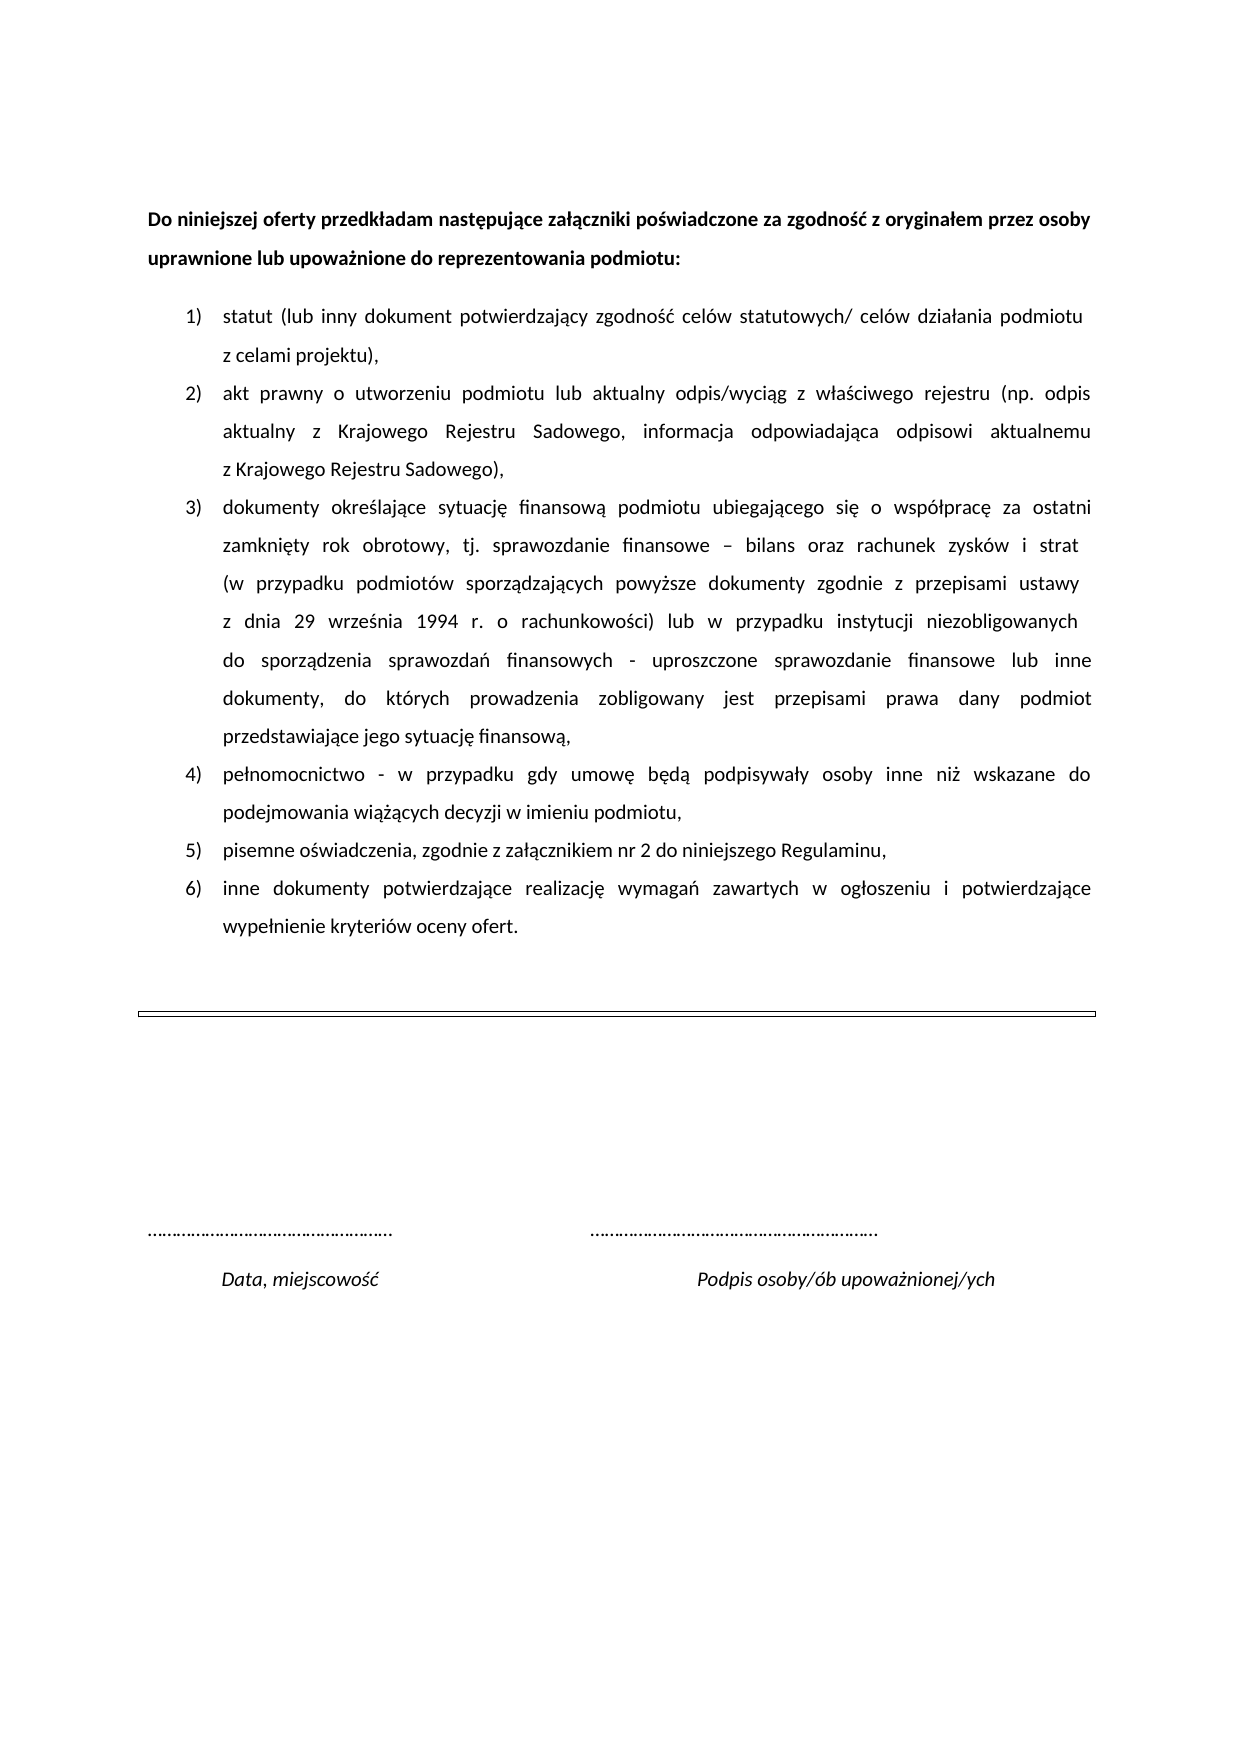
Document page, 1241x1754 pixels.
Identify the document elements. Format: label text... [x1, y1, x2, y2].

list akt prawny o utworzeniu podmiotu lub aktualny odpis/wyciąg z właściwego rejestru (np. odpis aktualny z Krajowego Rejestru Sadowego, informacja odpowiadająca odpisowi aktualnemu z Krajowego Rejestru Sadowego), [185, 380, 1093, 482]
text Do niniejszej oferty przedkładam następujące załączniki poświadczone za zgodność z oryginałem przez osoby uprawnione lub upoważnione do reprezentowania podmiotu: [148, 207, 1093, 270]
list statut (lub inny dokument potwierdzający zgodność celów statutowych/ celów działania podmiotu z celami projektu), [185, 304, 1093, 367]
list inne dokumenty potwierdzające realizację wymagań zawartych w ogłoszeniu i potwierdzające wypełnienie kryteriów oceny ofert. [185, 876, 1093, 939]
text …………………………………………… …………………………………………………… [148, 1216, 1093, 1242]
list pisemne oświadczenia, zgodnie z załącznikiem nr 2 do niniejszego Regulaminu, [185, 837, 1093, 863]
list dokumenty określające sytuację finansową podmiotu ubiegającego się o współpracę za ostatni zamknięty rok obrotowy, tj. sprawozdanie finansowe – bilans oraz rachunek zysków i strat (w przypadku podmiotów sporządzających powyższe dokumenty zgodnie z przepisami ustawy z dnia 29 września 1994 r. o rachunkowości) lub w przypadku instytucji niezobligowanych do sporządzenia sprawozdań finansowych - uproszczone sprawozdanie finansowe lub inne dokumenty, do których prowadzenia zobligowany jest przepisami prawa dany podmiot przedstawiające jego sytuację finansową, [185, 494, 1093, 748]
list pełnomocnictwo - w przypadku gdy umowę będą podpisywały osoby inne niż wskazane do podejmowania wiążących decyzji w imieniu podmiotu, [185, 761, 1093, 825]
text Data, miejscowość Podpis osoby/ób upoważnionej/ych [148, 1266, 1093, 1292]
